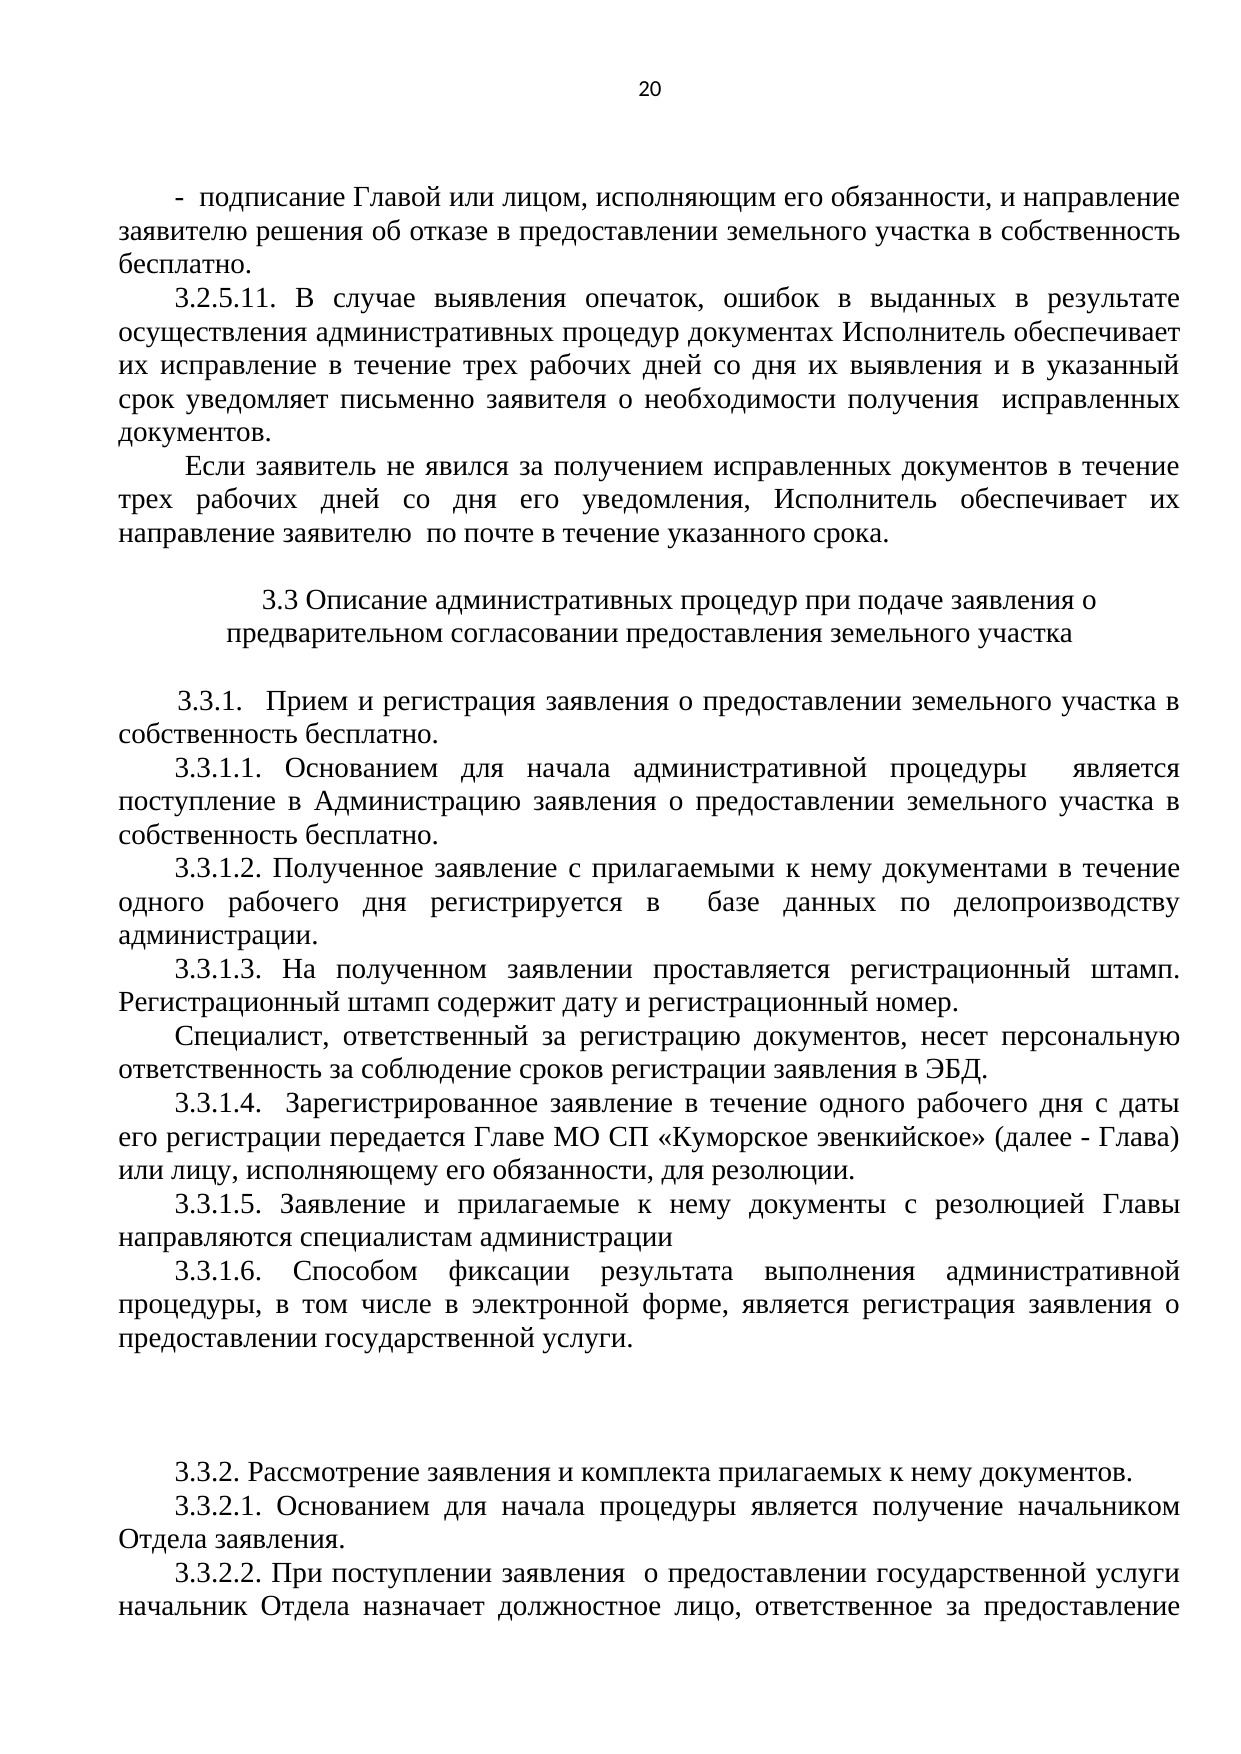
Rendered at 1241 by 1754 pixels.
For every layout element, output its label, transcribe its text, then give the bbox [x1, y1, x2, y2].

text Специалист, ответственный за регистрацию документов, несет персональную ответственность за соблюдение сроков регистрации заявления в ЭБД. [118, 1018, 1181, 1085]
text Если заявитель не явился за получением исправленных документов в течение трех рабочих дней со дня его уведомления, Исполнитель обеспечивает их направление заявителю по почте в течение указанного срока. [118, 448, 1181, 548]
text 3.3.2. Рассмотрение заявления и комплекта прилагаемых к нему документов. [118, 1454, 1181, 1488]
list Прием и регистрация заявления о предоставлении земельного участка в собственность бесплатно. [118, 683, 1181, 750]
text 3.3.1.1. Основанием для начала административной процедуры является поступление в Администрацию заявления о предоставлении земельного участка в собственность бесплатно. [118, 750, 1181, 850]
text 3.3.1.6. Способом фиксации результата выполнения административной процедуры, в том числе в электронной форме, является регистрация заявления о предоставлении государственной услуги. [118, 1253, 1181, 1353]
text 3.3 Описание административных процедур при подаче заявления о предварительном согласовании предоставления земельного участка [118, 582, 1181, 649]
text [118, 1555, 1181, 1622]
text - подписание Главой или лицом, исполняющим его обязанности, и направление заявителю решения об отказе в предоставлении земельного участка в собственность бесплатно. [118, 179, 1181, 280]
text 3.3.1.3. На полученном заявлении проставляется регистрационный штамп. Регистрационный штамп содержит дату и регистрационный номер. [118, 951, 1181, 1018]
text 3.2.5.11. В случае выявления опечаток, ошибок в выданных в результате осуществления административных процедур документах Исполнитель обеспечивает их исправление в течение трех рабочих дней со дня их выявления и в указанный срок уведомляет письменно заявителя о необходимости получения исправленных документов. [118, 280, 1181, 448]
text 3.3.1.4. Зарегистрированное заявление в течение одного рабочего дня с даты его регистрации передается Главе МО СП «Куморское эвенкийское» (далее - Глава) или лицу, исполняющему его обязанности, для резолюции. [118, 1085, 1181, 1186]
text 3.3.1.2. Полученное заявление с прилагаемыми к нему документами в течение одного рабочего дня регистрируется в базе данных по делопроизводству администрации. [118, 850, 1181, 951]
text 3.3.2.1. Основанием для начала процедуры является получение начальником Отдела заявления. [118, 1488, 1181, 1555]
text 3.3.1.5. Заявление и прилагаемые к нему документы с резолюцией Главы направляются специалистам администрации [118, 1186, 1181, 1253]
